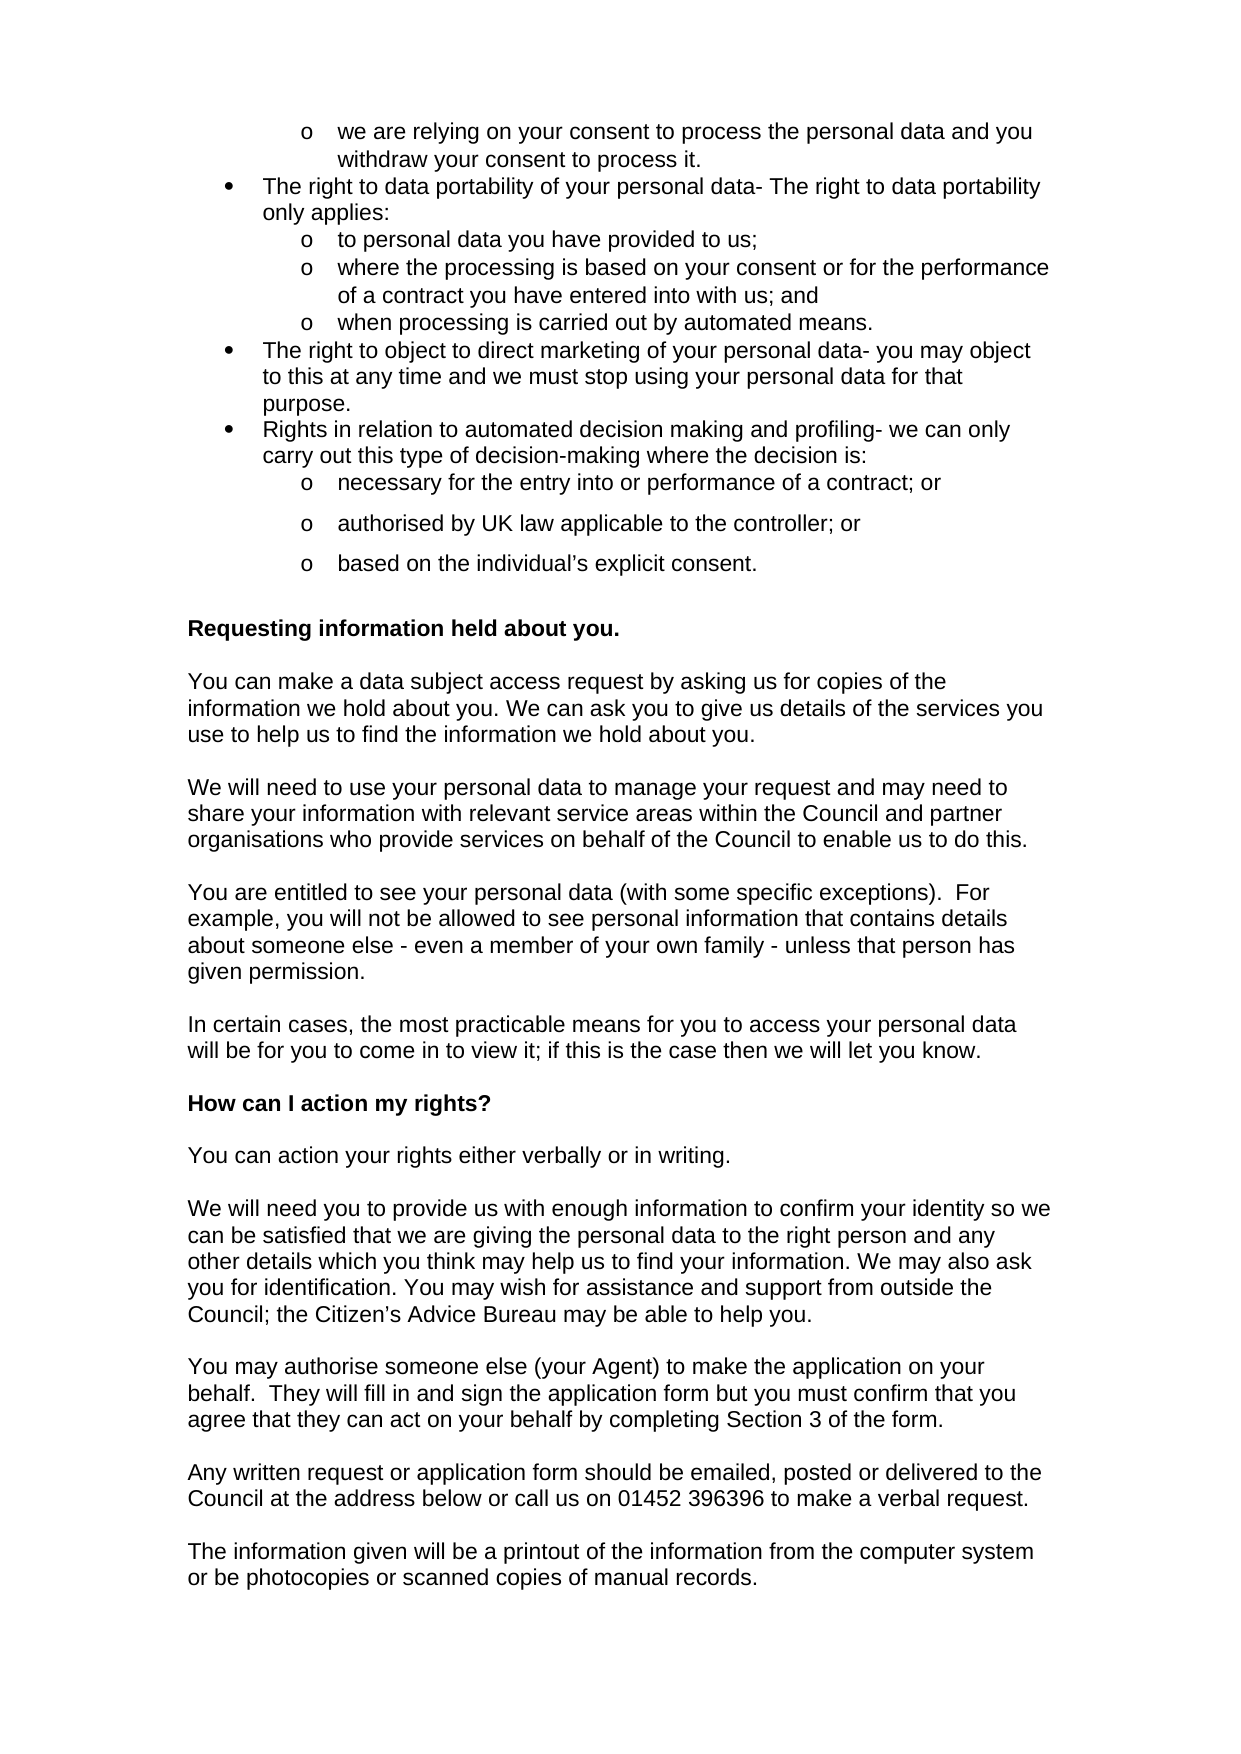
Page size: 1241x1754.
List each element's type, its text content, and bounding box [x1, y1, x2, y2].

list authorised by UK law applicable to the controller; or [300, 509, 1053, 538]
text You may authorise someone else (your Agent) to make the application on your behalf. They will fill in and sign the application form but you must confirm that you agree that they can act on your behalf by completing Section 3 of the form. [187, 1353, 1053, 1432]
text Requesting information held about you. [187, 615, 1053, 642]
list The right to object to direct marketing of your personal data- you may object to this at any time and we must stop using your personal data for that purpose. [225, 337, 1053, 416]
list necessary for the entry into or performance of a contract; or [300, 469, 1053, 497]
text You can action your rights either verbally or in writing. [187, 1142, 1053, 1169]
text We will need to use your personal data to manage your request and may need to share your information with relevant service areas within the Council and partner organisations who provide services on behalf of the Council to enable us to do this. [187, 773, 1053, 853]
text You can make a data subject access request by asking us for copies of the information we hold about you. We can ask you to give us details of the services you use to help us to find the information we hold about you. [187, 668, 1053, 747]
list Rights in relation to automated decision making and profiling- we can only carry out this type of decision-making where the decision is: [225, 416, 1053, 469]
list The right to data portability of your personal data- The right to data portability only applies: [225, 173, 1053, 226]
text In certain cases, the most practicable means for you to access your personal data will be for you to come in to view it; if this is the case then we will let you know. [187, 1011, 1053, 1063]
text The information given will be a printout of the information from the computer system or be photocopies or scanned copies of manual records. [187, 1538, 1053, 1591]
list based on the individual’s explicit consent. [300, 550, 1053, 579]
list to personal data you have provided to us; [300, 226, 1053, 254]
text How can I action my rights? [187, 1090, 1053, 1116]
text You are entitled to see your personal data (with some specific exceptions). For example, you will not be allowed to see personal information that contains details about someone else - even a member of your own family - unless that person has given permission. [187, 879, 1053, 984]
text We will need you to provide us with enough information to confirm your identity so we can be satisfied that we are giving the personal data to the right person and any other details which you think may help us to find your information. We may also ask you for identification. You may wish for assistance and support from outside the Council; the Citizen’s Advice Bureau may be able to help you. [187, 1195, 1053, 1327]
text Any written request or application form should be emailed, posted or delivered to the Council at the address below or call us on 01452 396396 to make a verbal request. [187, 1459, 1053, 1511]
list we are relying on your consent to process the personal data and you withdraw your consent to process it. [300, 118, 1053, 173]
list when processing is carried out by automated means. [300, 308, 1053, 337]
list where the processing is based on your consent or for the performance of a contract you have entered into with us; and [300, 254, 1053, 308]
